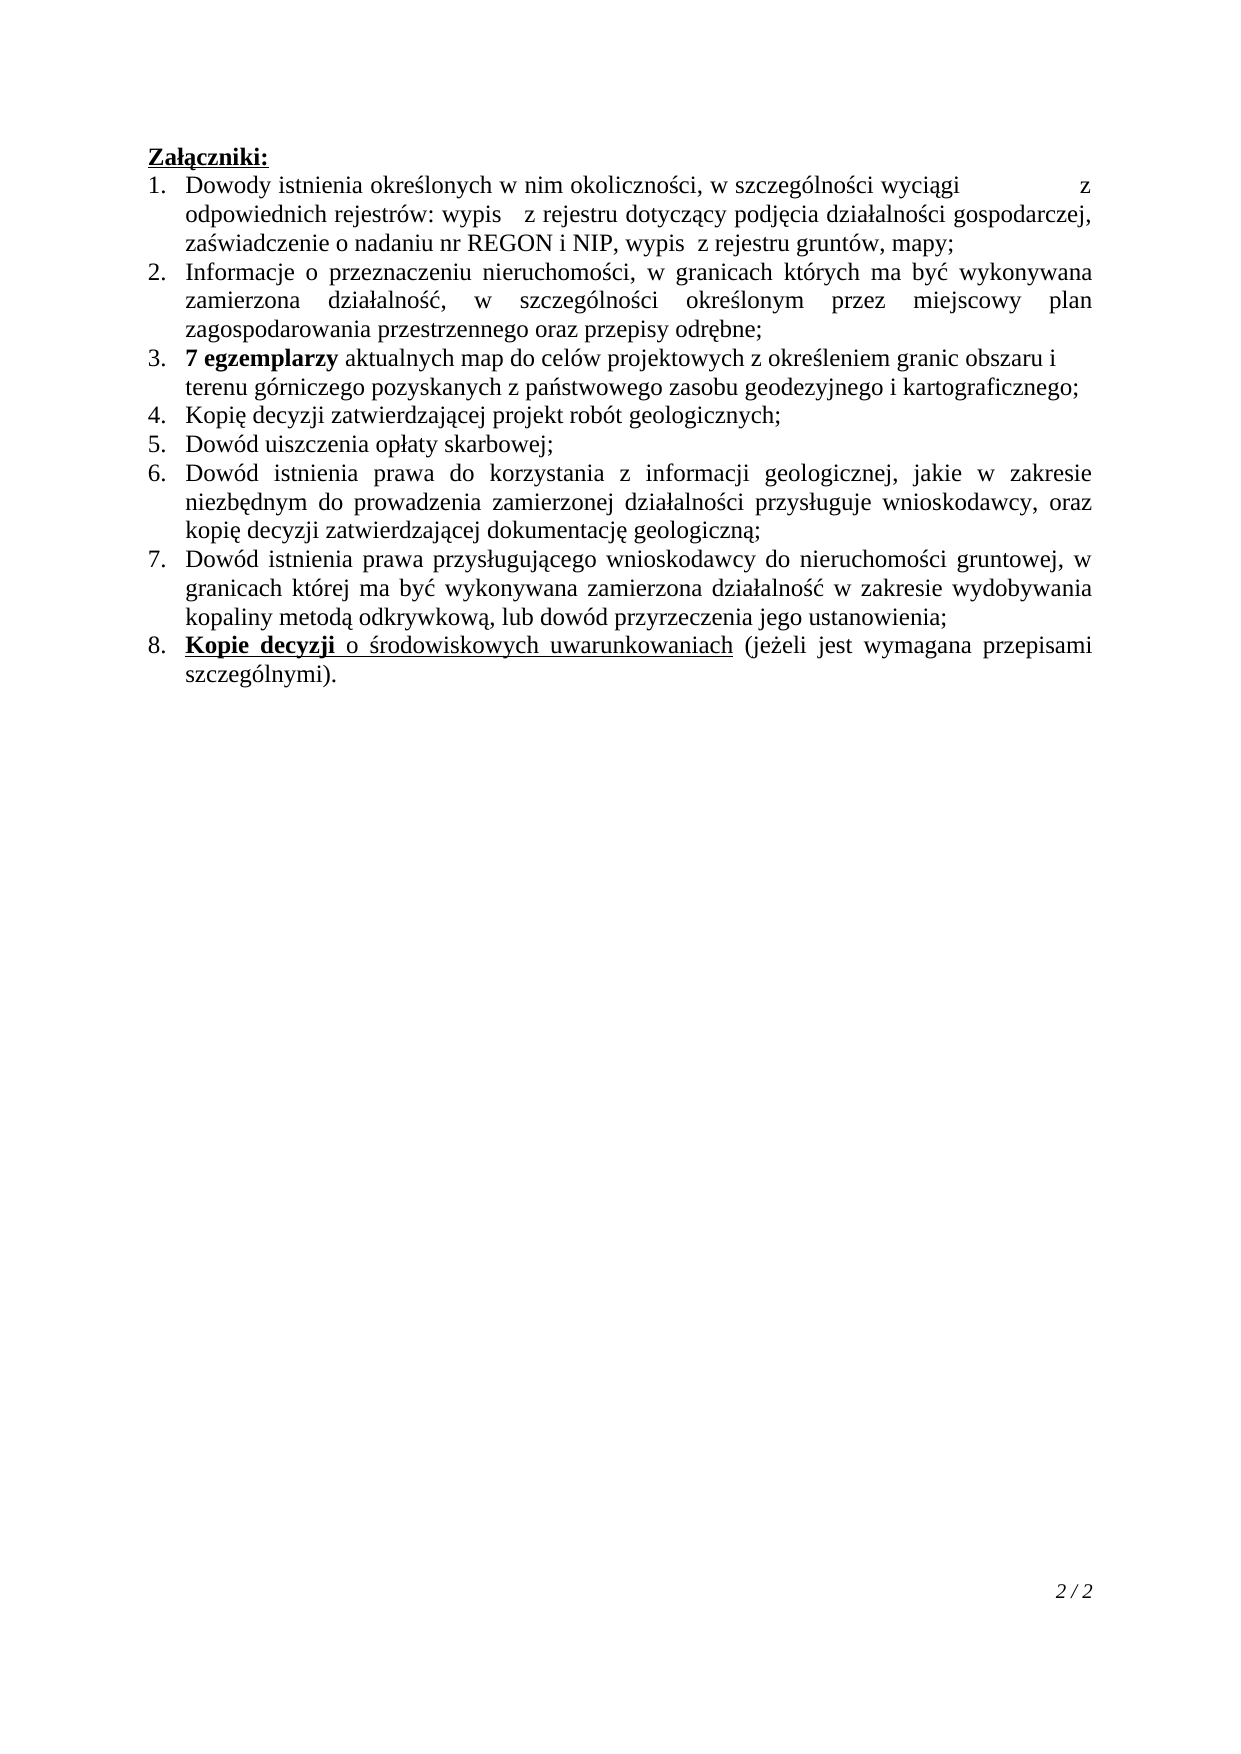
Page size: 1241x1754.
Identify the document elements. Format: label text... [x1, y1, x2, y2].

list Dowód istnienia prawa przysługującego wnioskodawcy do nieruchomości gruntowej, w granicach której ma być wykonywana zamierzona działalność w zakresie wydobywania kopaliny metodą odkrywkową, lub dowód przyrzeczenia jego ustanowienia; [148, 544, 1093, 631]
list Kopie decyzji o środowiskowych uwarunkowaniach (jeżeli jest wymagana przepisami szczególnymi). [148, 631, 1093, 688]
list Dowód uiszczenia opłaty skarbowej; [148, 429, 1093, 458]
list Dowody istnienia określonych w nim okoliczności, w szczególności wyciągi z odpowiednich rejestrów: wypis z rejestru dotyczący podjęcia działalności gospodarczej, zaświadczenie o nadaniu nr REGON i NIP, wypis z rejestru gruntów, mapy; [148, 171, 1093, 257]
text 2 / 2 [185, 1579, 1093, 1603]
list Kopię decyzji zatwierdzającej projekt robót geologicznych; [148, 401, 1093, 429]
text Załączniki: [148, 142, 1093, 171]
list Dowód istnienia prawa do korzystania z informacji geologicznej, jakie w zakresie niezbędnym do prowadzenia zamierzonej działalności przysługuje wnioskodawcy, oraz kopię decyzji zatwierdzającej dokumentację geologiczną; [148, 458, 1093, 544]
list Informacje o przeznaczeniu nieruchomości, w granicach których ma być wykonywana zamierzona działalność, w szczególności określonym przez miejscowy plan zagospodarowania przestrzennego oraz przepisy odrębne; [148, 257, 1093, 343]
list 7 egzemplarzy aktualnych map do celów projektowych z określeniem granic obszaru i terenu górniczego pozyskanych z państwowego zasobu geodezyjnego i kartograficznego; [148, 343, 1093, 401]
